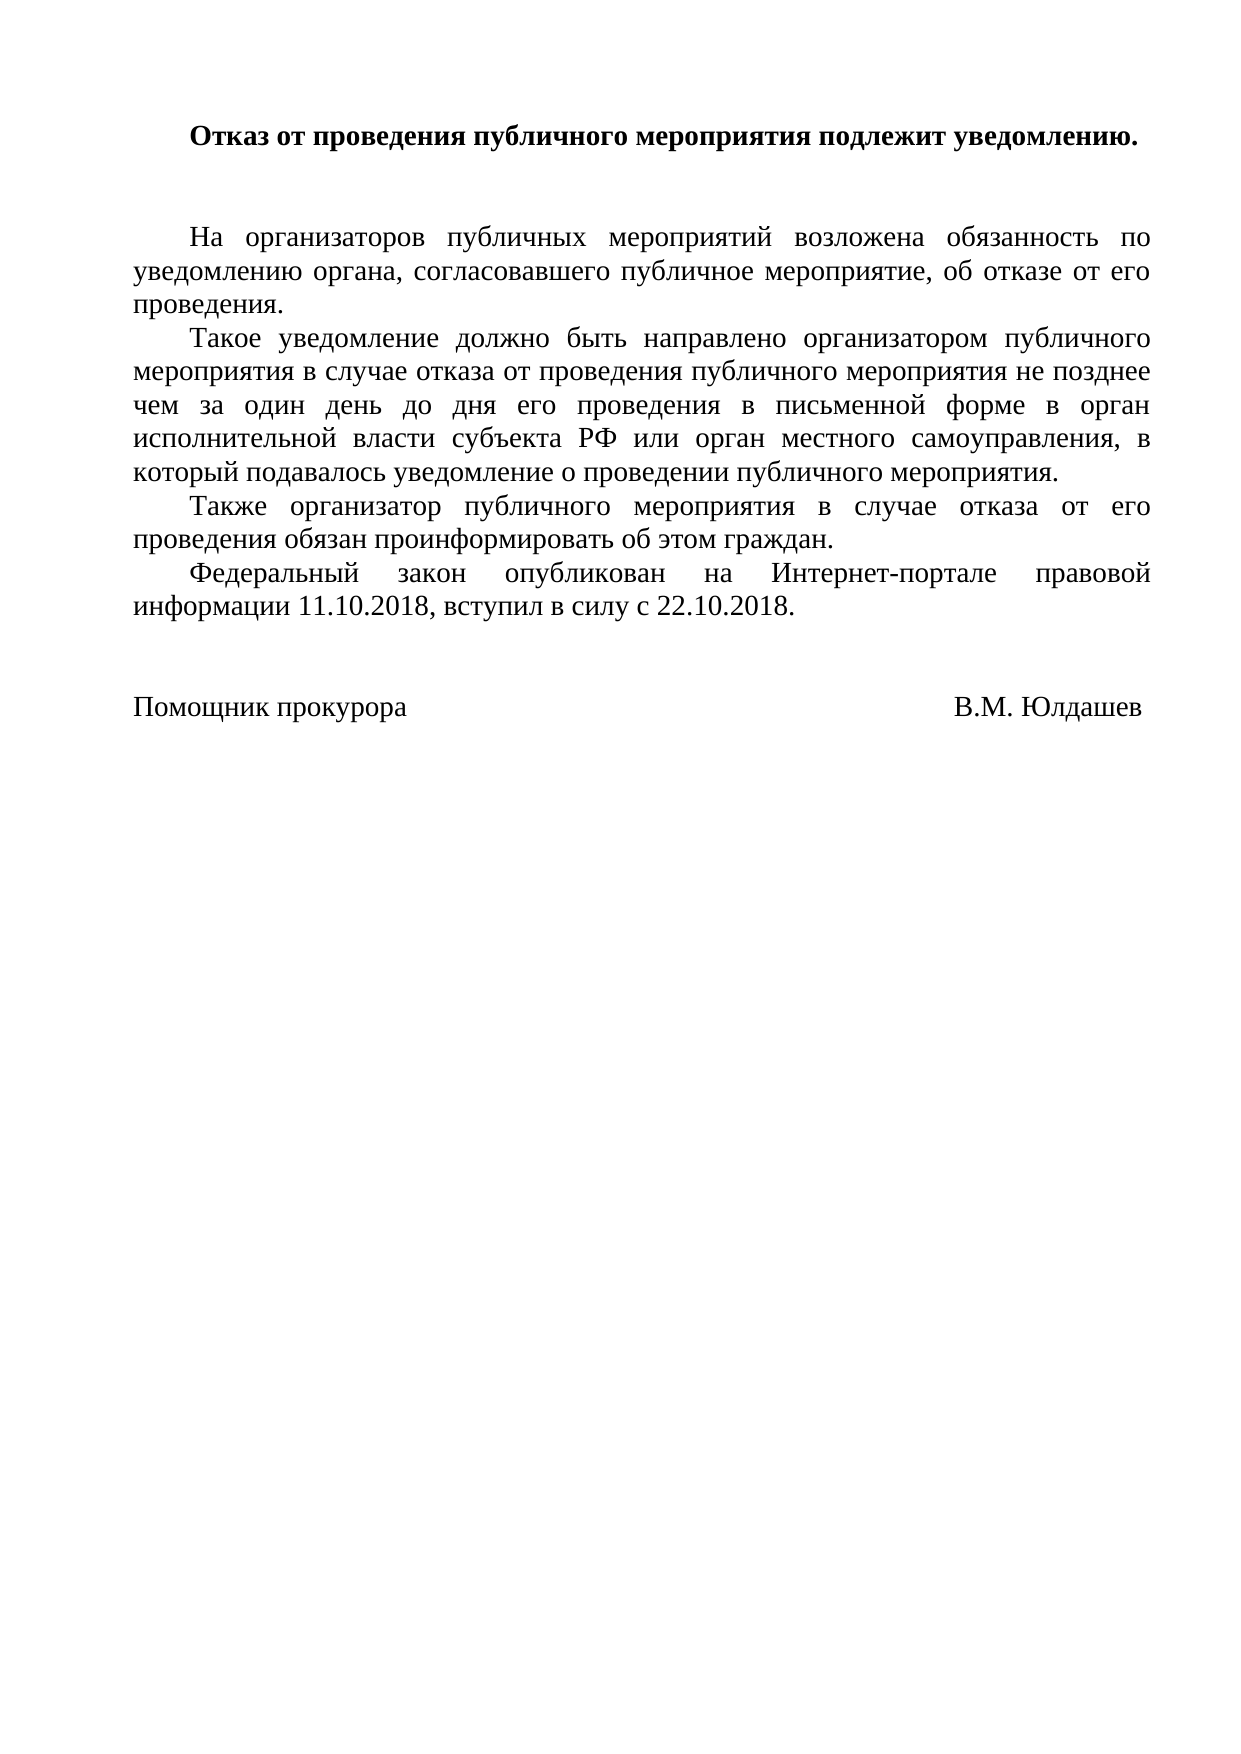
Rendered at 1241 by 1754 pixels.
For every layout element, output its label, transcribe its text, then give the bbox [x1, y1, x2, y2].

text Такое уведомление должно быть направлено организатором публичного мероприятия в случае отказа от проведения публичного мероприятия не позднее чем за один день до дня его проведения в письменной форме в орган исполнительной власти субъекта РФ или орган местного самоуправления, в который подавалось уведомление о проведении публичного мероприятия. [133, 320, 1152, 487]
text Также организатор публичного мероприятия в случае отказа от его проведения обязан проинформировать об этом граждан. [133, 488, 1152, 555]
text На организаторов публичных мероприятий возложена обязанность по уведомлению органа, согласовавшего публичное мероприятие, об отказе от его проведения. [133, 219, 1152, 320]
text Помощник прокурора В.М. Юлдашев [133, 689, 1152, 723]
text Отказ от проведения публичного мероприятия подлежит уведомлению. [133, 118, 1152, 152]
text Федеральный закон опубликован на Интернет-портале правовой информации 11.10.2018, вступил в силу с 22.10.2018. [133, 555, 1152, 622]
